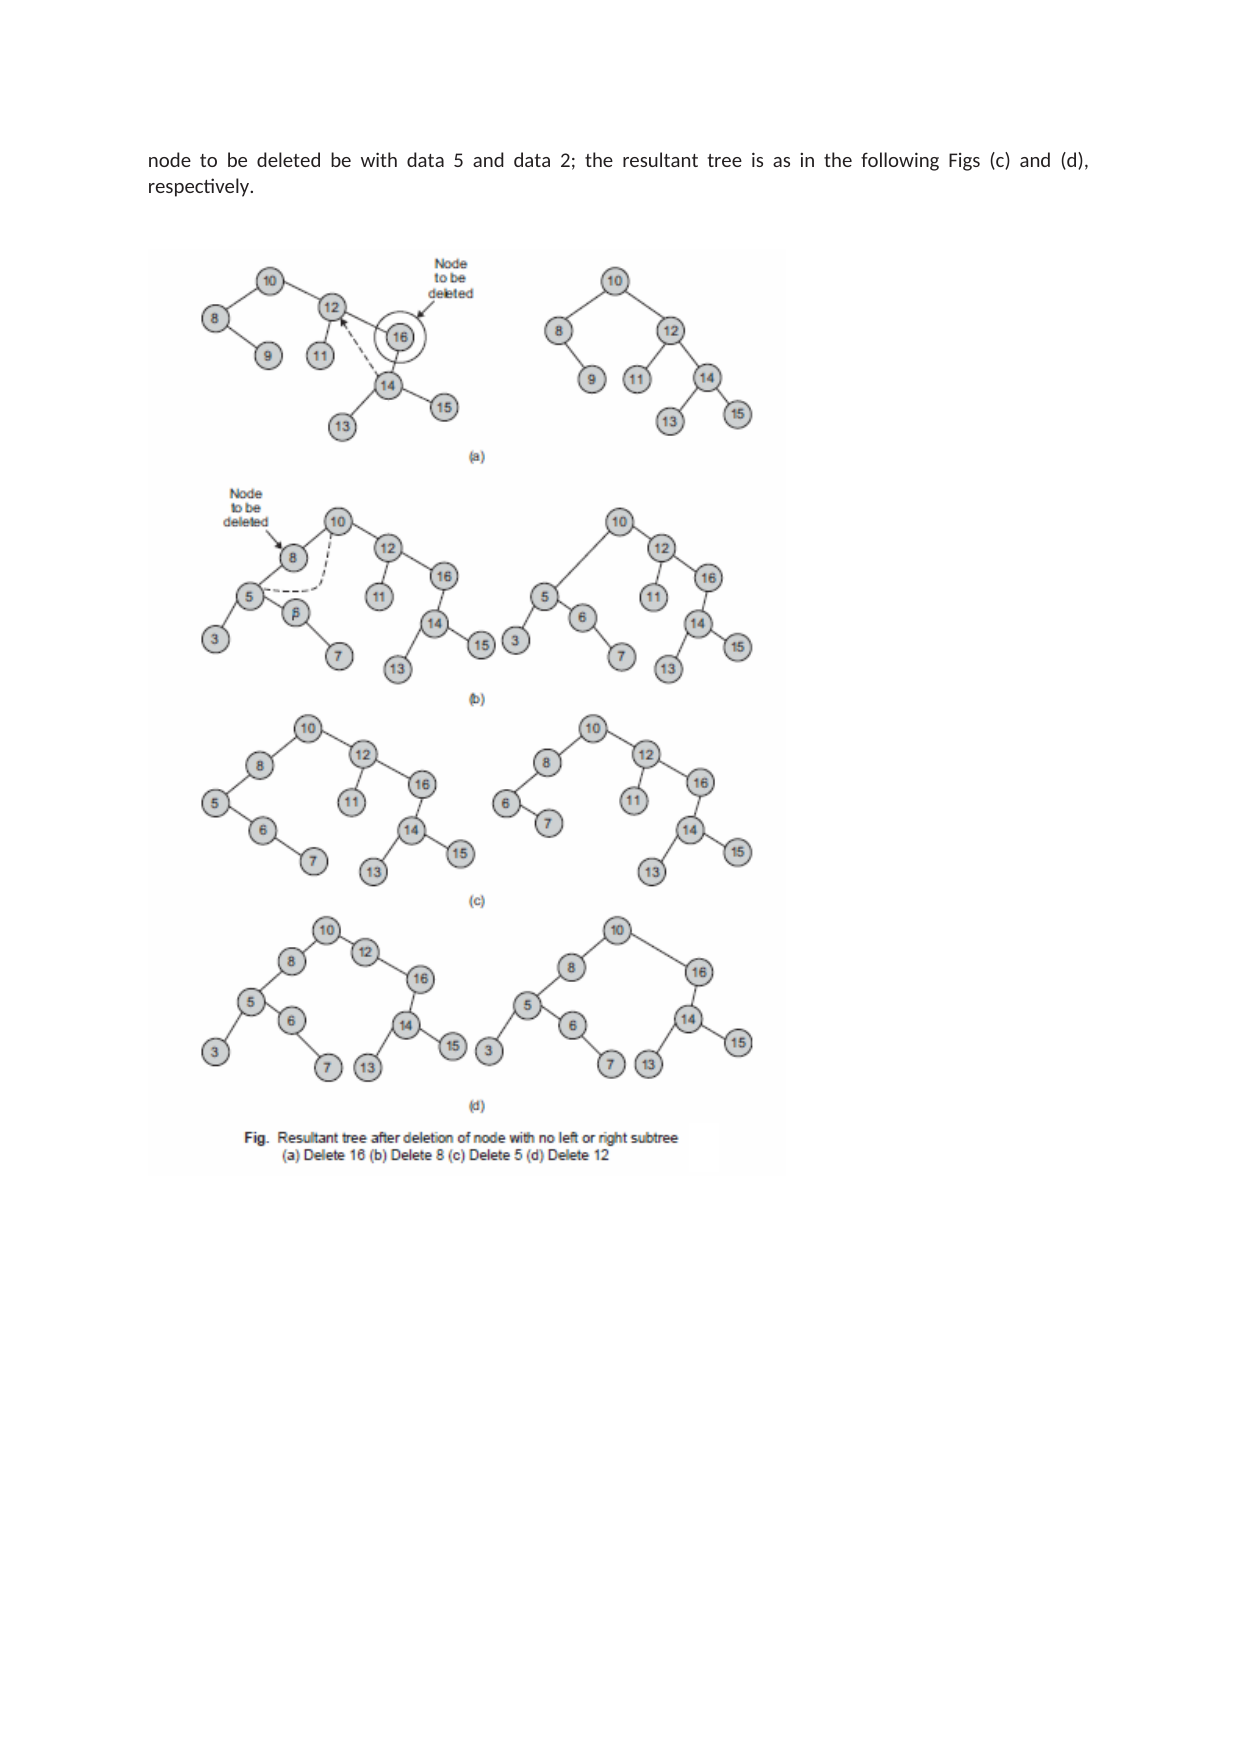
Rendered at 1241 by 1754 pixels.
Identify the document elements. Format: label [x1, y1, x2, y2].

picture [147, 242, 787, 1176]
text [148, 148, 1093, 198]
